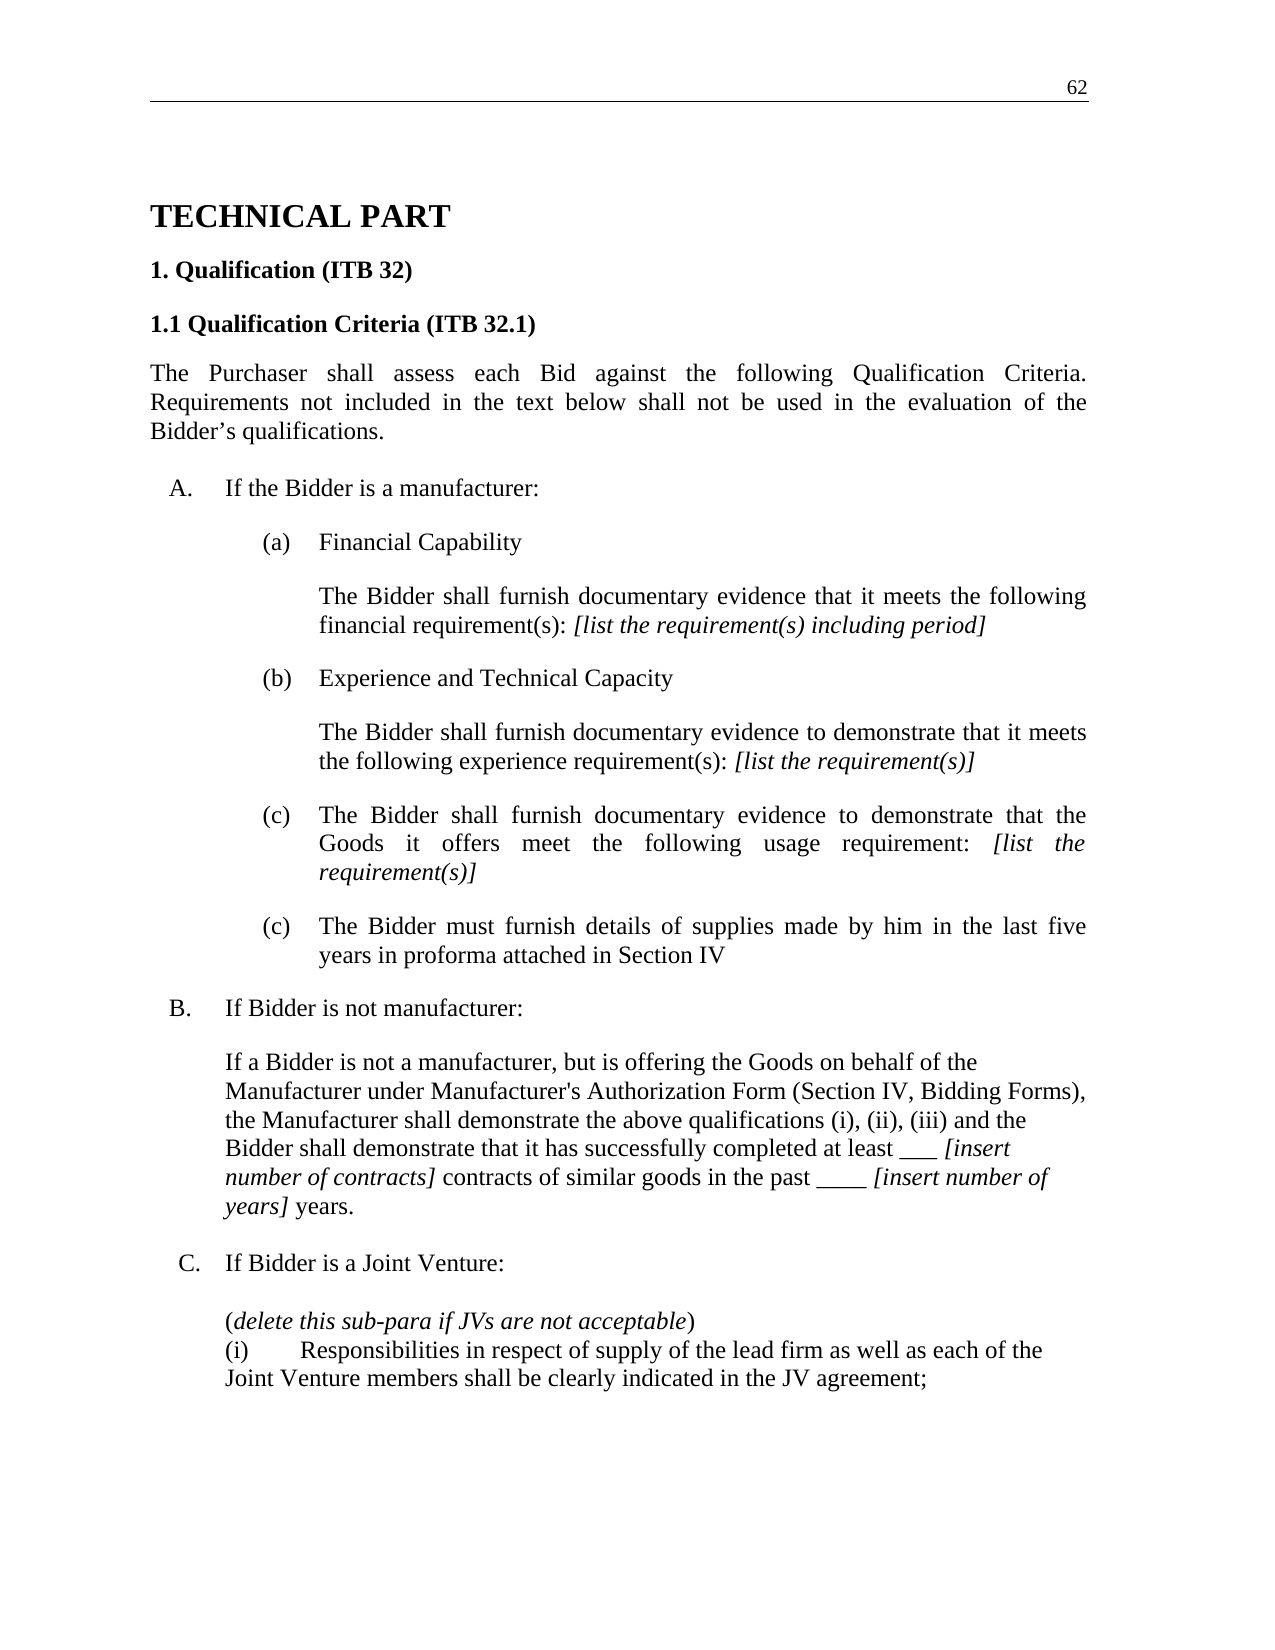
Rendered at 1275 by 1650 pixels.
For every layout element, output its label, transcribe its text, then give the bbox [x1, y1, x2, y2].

text (c) The Bidder shall furnish documentary evidence to demonstrate that the Goods it offers meet the following usage requirement: [list the requirement(s)] [262, 800, 1087, 886]
text The Bidder shall furnish documentary evidence that it meets the following financial requirement(s): [list the requirement(s) including period] [319, 581, 1087, 638]
text 1.1 Qualification Criteria (ITB 32.1) [150, 309, 1087, 338]
text (delete this sub-para if JVs are not acceptable) [225, 1306, 1087, 1335]
subtitle 1. Qualification (ITB 32) [150, 255, 1087, 284]
text If a Bidder is not a manufacturer, but is offering the Goods on behalf of the Manufacturer under Manufacturer's Authorization Form (Section IV, Bidding Forms), the Manufacturer shall demonstrate the above qualifications (i), (ii), (iii) and the Bidder shall demonstrate that it has successfully completed at least ___ [insert number of contracts] contracts of similar goods in the past ____ [insert number of years] years. [225, 1047, 1087, 1220]
text (b) Experience and Technical Capacity [262, 663, 1087, 692]
text TECHNICAL PART [150, 196, 1095, 234]
text B. If Bidder is not manufacturer: [169, 993, 1087, 1022]
text (a) Financial Capability [262, 527, 1087, 556]
text (c) The Bidder must furnish details of supplies made by him in the last five years in proforma attached in Section IV [262, 911, 1087, 968]
text C. If Bidder is a Joint Venture: [178, 1248, 1087, 1277]
text A. If the Bidder is a manufacturer: [169, 473, 1087, 502]
text The Purchaser shall assess each Bid against the following Qualification Criteria. Requirements not included in the text below shall not be used in the evaluation of the Bidder’s qualifications. [150, 358, 1087, 445]
text The Bidder shall furnish documentary evidence to demonstrate that it meets the following experience requirement(s): [list the requirement(s)] [319, 717, 1087, 775]
text (i) Responsibilities in respect of supply of the lead firm as well as each of the Joint Venture members shall be clearly indicated in the JV agreement; [225, 1335, 1087, 1392]
